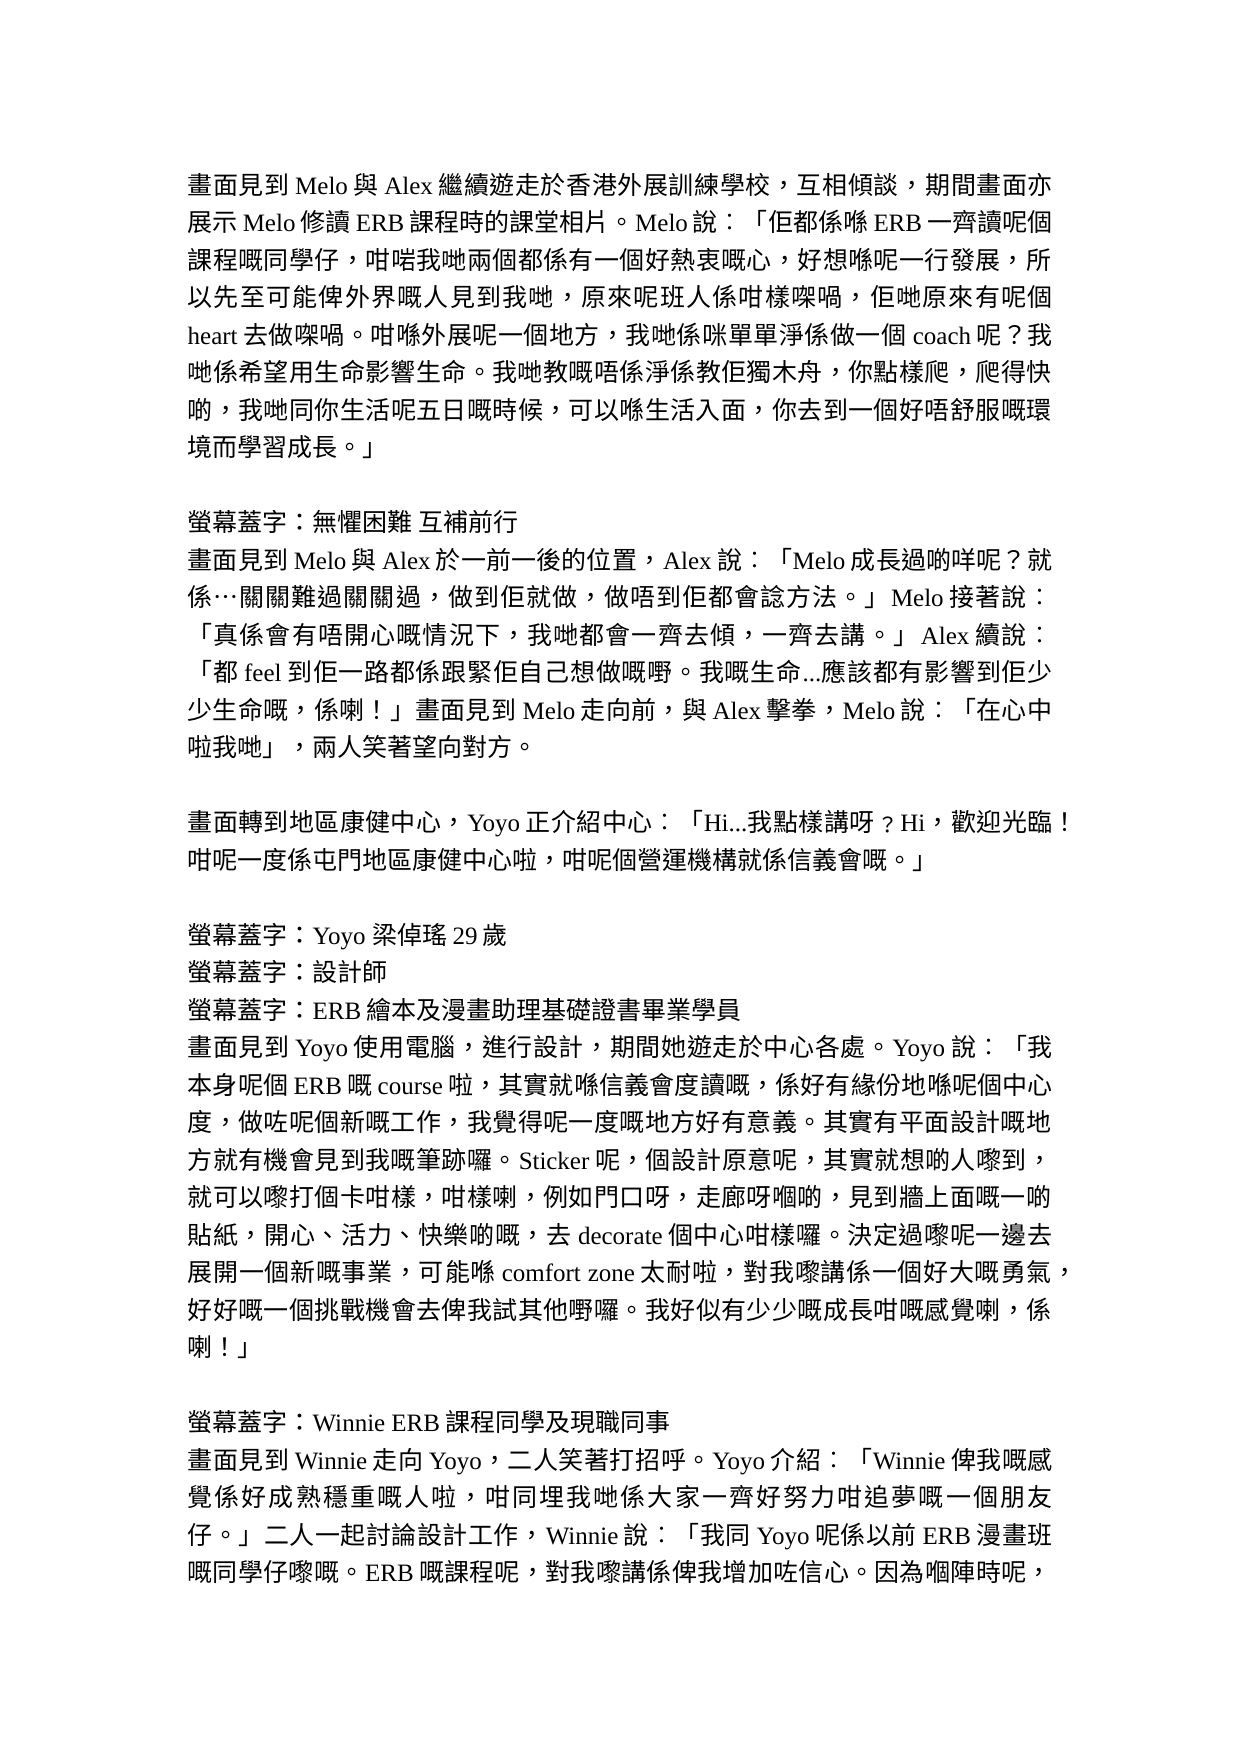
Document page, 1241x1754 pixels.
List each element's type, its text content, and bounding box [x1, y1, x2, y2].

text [187, 1439, 1053, 1589]
text 螢幕蓋字：ERB繪本及漫畫助理基礎證書畢業學員 [187, 989, 1053, 1027]
text 螢幕蓋字：無懼困難 互補前行 [187, 502, 1053, 539]
text 螢幕蓋字：Winnie ERB課程同學及現職同事 [187, 1402, 1053, 1439]
text 畫面見到Melo與Alex於一前一後的位置，Alex說︰「Melo成長過啲咩呢？就係…關關難過關關過，做到佢就做，做唔到佢都會諗方法。」Melo接著說︰「真係會有唔開心嘅情況下，我哋都會一齊去傾，一齊去講。」Alex續說︰「都feel到佢一路都係跟緊佢自己想做嘅嘢。我嘅生命...應該都有影響到佢少少生命嘅，係喇！」畫面見到Melo走向前，與Alex擊拳，Melo說︰「在心中啦我哋」，兩人笑著望向對方。 [187, 539, 1053, 764]
text 螢幕蓋字：設計師 [187, 952, 1053, 989]
text 畫面見到Melo與Alex繼續遊走於香港外展訓練學校，互相傾談，期間畫面亦展示Melo修讀ERB課程時的課堂相片。Melo說︰「佢都係喺ERB一齊讀呢個課程嘅同學仔，咁啱我哋兩個都係有一個好熱衷嘅心，好想喺呢一行發展，所以先至可能俾外界嘅人見到我哋，原來呢班人係咁樣㗎喎，佢哋原來有呢個heart去做㗎喎。咁喺外展呢一個地方，我哋係咪單單淨係做一個coach呢？我哋係希望用生命影響生命。我哋教嘅唔係淨係教佢獨木舟，你點樣爬，爬得快啲，我哋同你生活呢五日嘅時候，可以喺生活入面，你去到一個好唔舒服嘅環境而學習成長。」 [187, 164, 1053, 464]
text 螢幕蓋字：Yoyo 梁倬瑤 29歲 [187, 914, 1053, 952]
text 畫面見到Yoyo使用電腦，進行設計，期間她遊走於中心各處。Yoyo說︰「我本身呢個ERB嘅course啦，其實就喺信義會度讀嘅，係好有緣份地喺呢個中心度，做咗呢個新嘅工作，我覺得呢一度嘅地方好有意義。其實有平面設計嘅地方就有機會見到我嘅筆跡囉。Sticker呢，個設計原意呢，其實就想啲人嚟到，就可以嚟打個卡咁樣，咁樣喇，例如門口呀，走廊呀嗰啲，見到牆上面嘅一啲貼紙，開心、活力、快樂啲嘅，去decorate個中心咁樣囉。決定過嚟呢一邊去展開一個新嘅事業，可能喺comfort zone太耐啦，對我嚟講係一個好大嘅勇氣，好好嘅一個挑戰機會去俾我試其他嘢囉。我好似有少少嘅成長咁嘅感覺喇，係喇！」 [187, 1027, 1053, 1364]
text 畫面轉到地區康健中心，Yoyo正介紹中心︰「Hi...我點樣講呀﹖Hi，歡迎光臨！咁呢一度係屯門地區康健中心啦，咁呢個營運機構就係信義會嘅。」 [187, 802, 1053, 877]
